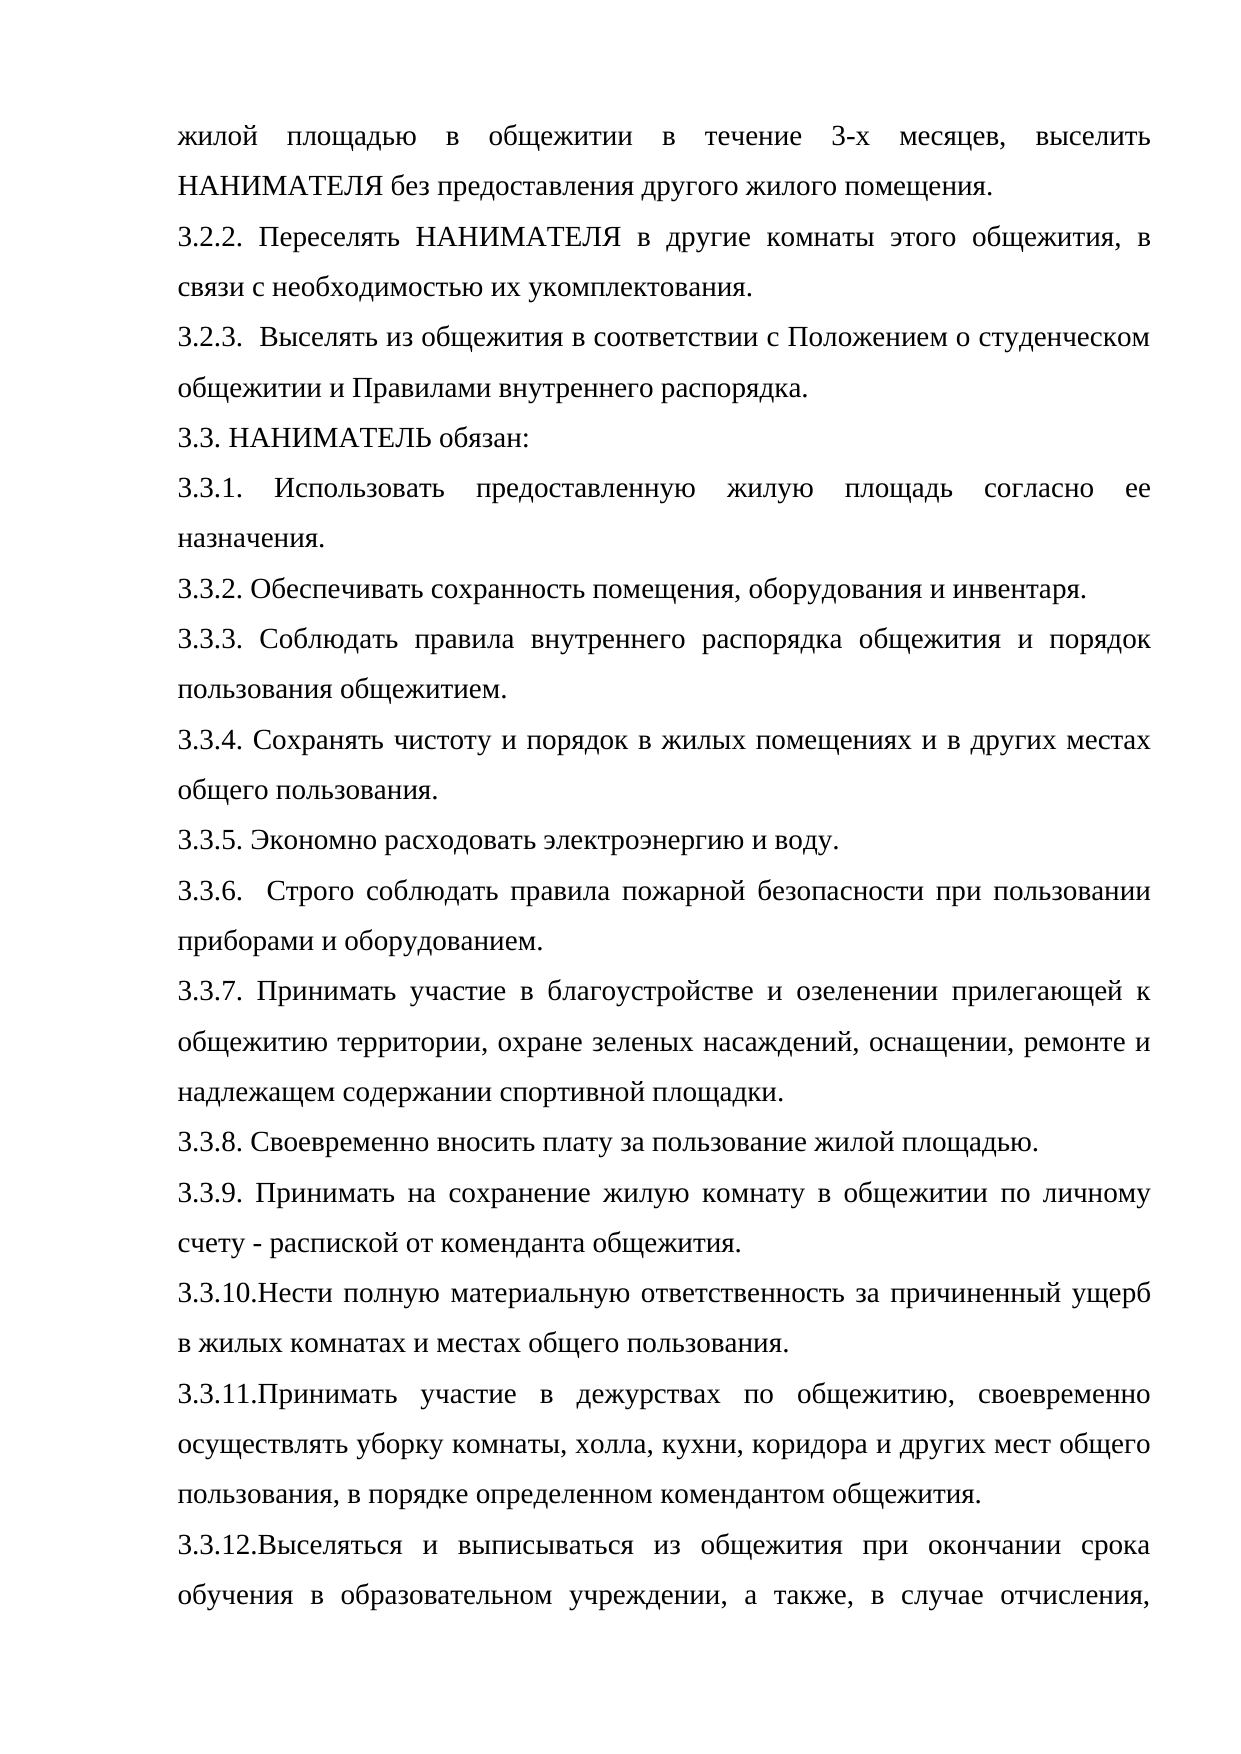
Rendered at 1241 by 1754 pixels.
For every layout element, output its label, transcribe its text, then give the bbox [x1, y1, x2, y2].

text 3.3.8. Своевременно вносить плату за пользование жилой площадью. [177, 1124, 1152, 1158]
text 3.3.1. Использовать предоставленную жилую площадь согласно ее назначения. [177, 470, 1152, 554]
text 3.3.6. Строго соблюдать правила пожарной безопасности при пользовании приборами и оборудованием. [177, 873, 1152, 957]
text 3.3.7. Принимать участие в благоустройстве и озеленении прилегающей к общежитию территории, охране зеленых насаждений, оснащении, ремонте и надлежащем содержании спортивной площадки. [177, 973, 1152, 1108]
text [177, 1527, 1152, 1611]
text 3.3.4. Сохранять чистоту и порядок в жилых помещениях и в других местах общего пользования. [177, 722, 1152, 806]
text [177, 118, 1152, 202]
text 3.2.3. Выселять из общежития в соответствии с Положением о студенческом общежитии и Правилами внутреннего распорядка. [177, 319, 1152, 403]
text 3.3.9. Принимать на сохранение жилую комнату в общежитии по личному счету - распиской от коменданта общежития. [177, 1175, 1152, 1258]
text 3.2.2. Переселять НАНИМАТЕЛЯ в другие комнаты этого общежития, в связи с необходимостью их укомплектования. [177, 219, 1152, 303]
text 3.3. НАНИМАТЕЛЬ обязан: [177, 420, 1152, 453]
text 3.3.11.Принимать участие в дежурствах по общежитию, своевременно осуществлять уборку комнаты, холла, кухни, коридора и других мест общего пользования, в порядке определенном комендантом общежития. [177, 1376, 1152, 1510]
text 3.3.3. Соблюдать правила внутреннего распорядка общежития и порядок пользования общежитием. [177, 621, 1152, 705]
text 3.3.2. Обеспечивать сохранность помещения, оборудования и инвентаря. [177, 571, 1152, 604]
text 3.3.10.Нести полную материальную ответственность за причиненный ущерб в жилых комнатах и местах общего пользования. [177, 1275, 1152, 1359]
text 3.3.5. Экономно расходовать электроэнергию и воду. [177, 822, 1152, 856]
